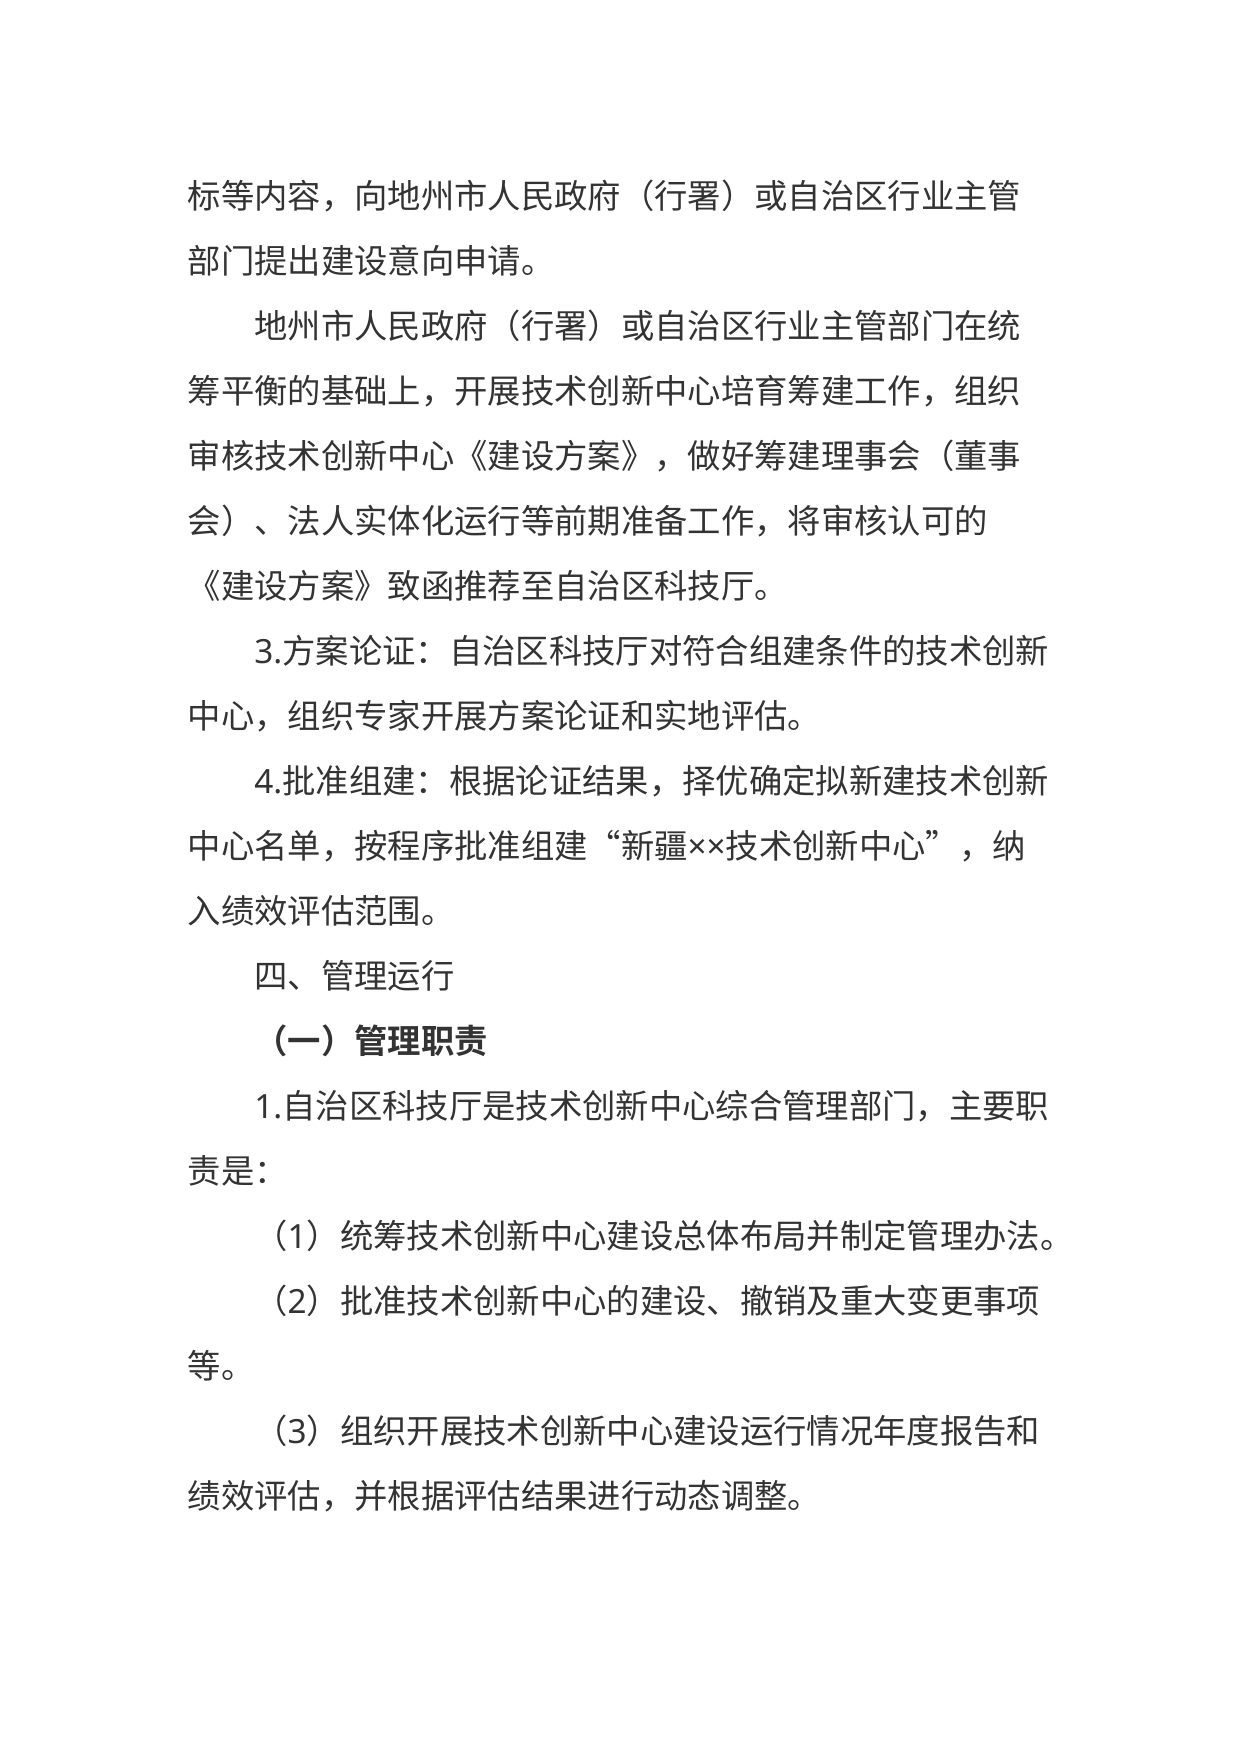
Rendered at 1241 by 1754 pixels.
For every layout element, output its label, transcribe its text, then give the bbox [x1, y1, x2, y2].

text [187, 162, 1053, 292]
text （一）管理职责 [187, 1007, 1053, 1072]
text 地州市人民政府（行署）或自治区行业主管部门在统筹平衡的基础上，开展技术创新中心培育筹建工作，组织审核技术创新中心《建设方案》，做好筹建理事会（董事会）、法人实体化运行等前期准备工作，将审核认可的《建设方案》致函推荐至自治区科技厅。 [187, 292, 1053, 617]
text 四、管理运行 [187, 942, 1053, 1007]
text （3）组织开展技术创新中心建设运行情况年度报告和绩效评估，并根据评估结果进行动态调整。 [187, 1397, 1053, 1527]
text （2）批准技术创新中心的建设、撤销及重大变更事项等。 [187, 1267, 1053, 1397]
text （1）统筹技术创新中心建设总体布局并制定管理办法。 [187, 1202, 1053, 1267]
text 3.方案论证：自治区科技厅对符合组建条件的技术创新中心，组织专家开展方案论证和实地评估。 [187, 617, 1053, 747]
text 1.自治区科技厅是技术创新中心综合管理部门，主要职责是： [187, 1072, 1053, 1202]
text 4.批准组建：根据论证结果，择优确定拟新建技术创新中心名单，按程序批准组建“新疆××技术创新中心”，纳入绩效评估范围。 [187, 747, 1053, 942]
